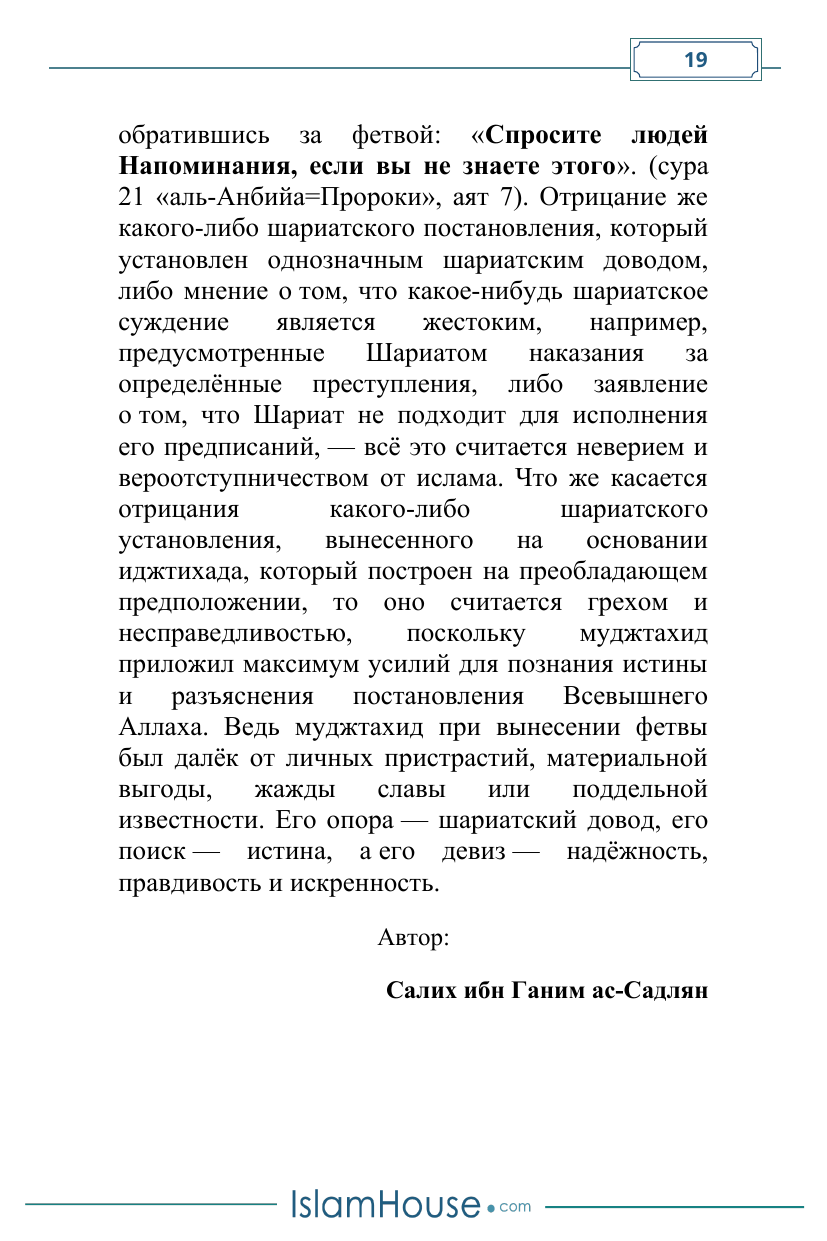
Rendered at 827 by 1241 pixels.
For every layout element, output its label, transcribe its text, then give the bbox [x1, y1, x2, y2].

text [118, 118, 709, 897]
text Салих ибн Ганим ас-Садлян [118, 976, 709, 1004]
picture [284, 1184, 805, 1225]
text Автор: [118, 922, 709, 951]
picture [18, 1183, 277, 1221]
